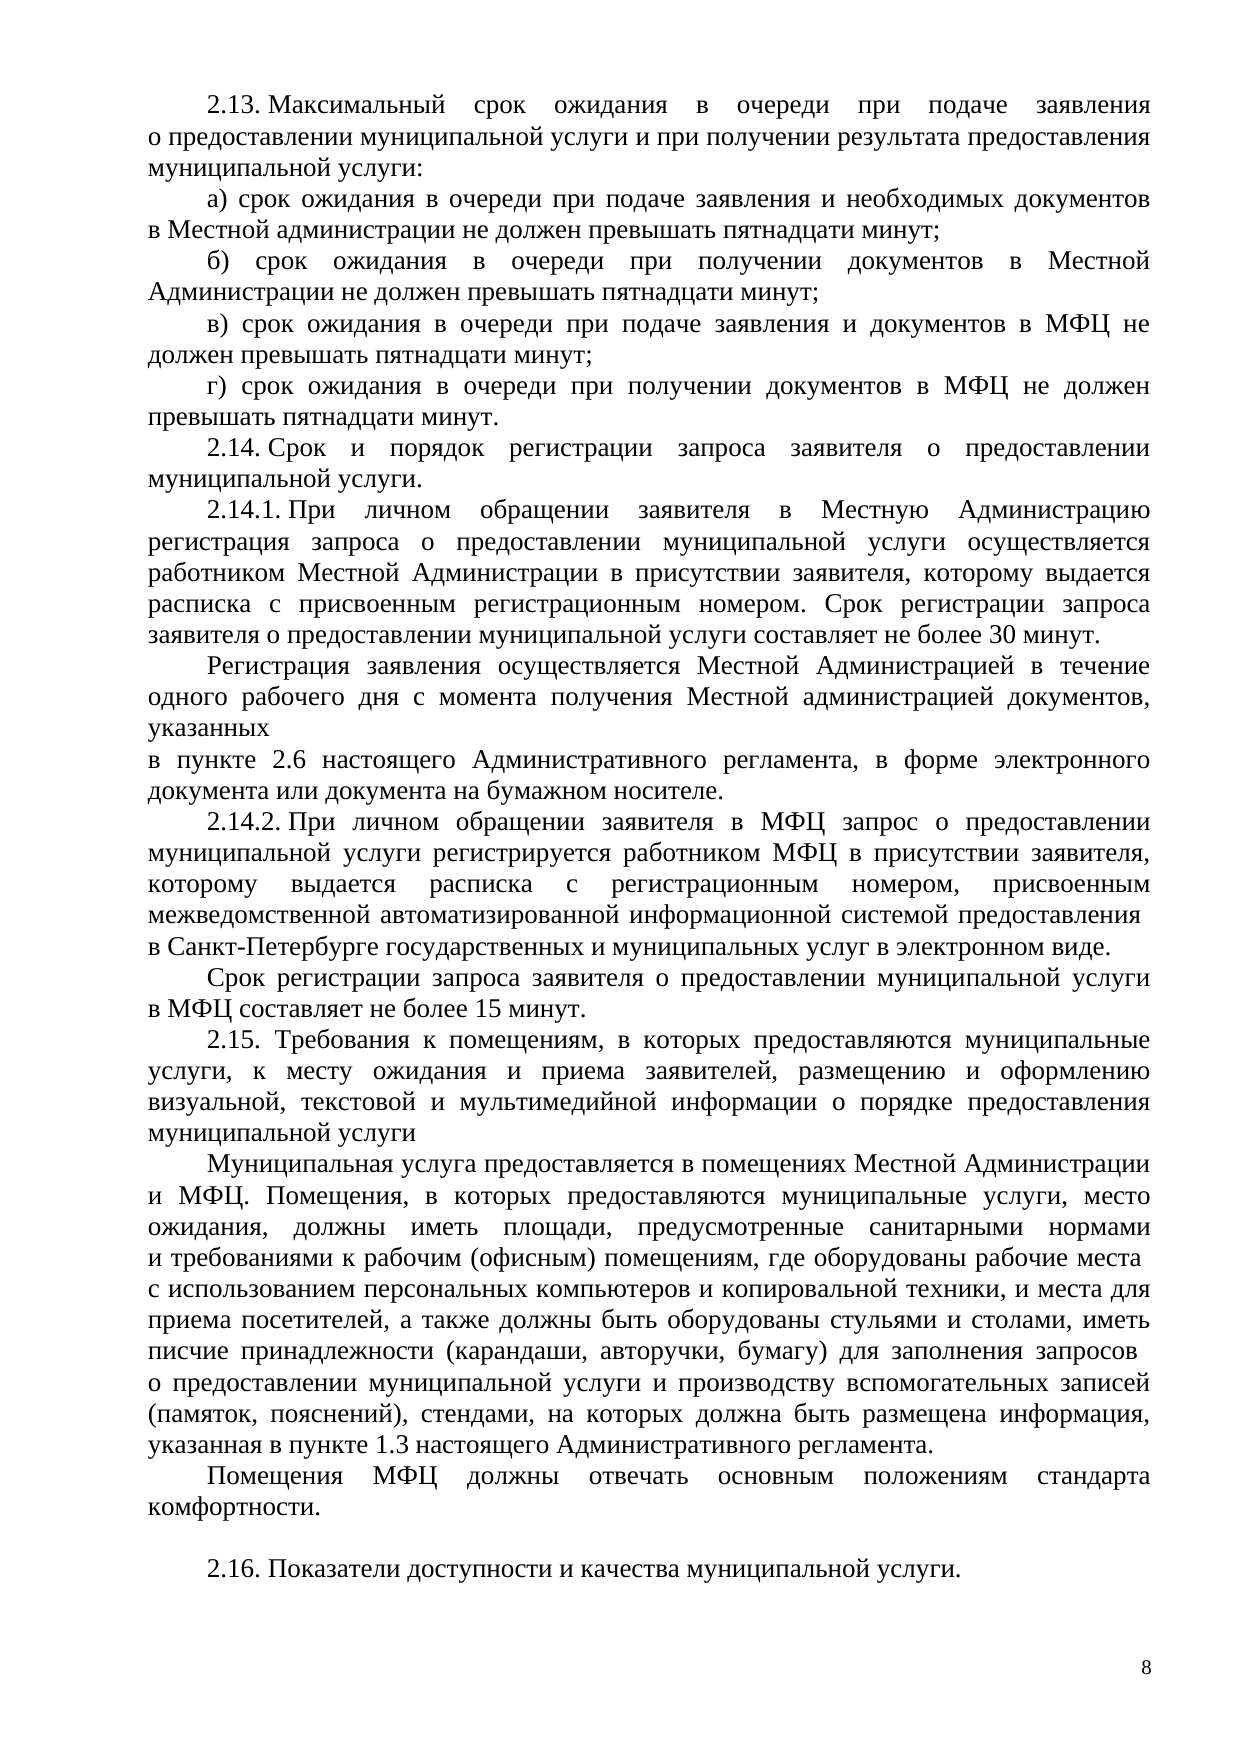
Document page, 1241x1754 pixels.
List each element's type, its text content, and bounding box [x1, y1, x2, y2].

text Срок регистрации запроса заявителя о предоставлении муниципальной услуги в МФЦ составляет не более 15 минут. [148, 961, 1152, 1023]
list 2.14. Срок и порядок регистрации запроса заявителя о предоставлении муниципальной услуги. [148, 431, 1152, 493]
list 2.15. Требования к помещениям, в которых предоставляются муниципальные услуги, к месту ожидания и приема заявителей, размещению и оформлению визуальной, текстовой и мультимедийной информации о порядке предоставления муниципальной услуги [148, 1023, 1152, 1148]
list 2.14.1. При личном обращении заявителя в Местную Администрацию регистрация запроса о предоставлении муниципальной услуги осуществляется работником Местной Администрации в присутствии заявителя, которому выдается расписка с присвоенным регистрационным номером. Срок регистрации запроса заявителя о предоставлении муниципальной услуги составляет не более 30 минут. [148, 493, 1152, 649]
list 2.16. Показатели доступности и качества муниципальной услуги. [148, 1552, 1152, 1584]
list Помещения МФЦ должны отвечать основным положениям стандарта комфортности. [148, 1459, 1152, 1521]
text в) срок ожидания в очереди при подаче заявления и документов в МФЦ не должен превышать пятнадцати минут; [148, 307, 1152, 369]
list 2.14.2. При личном обращении заявителя в МФЦ запрос о предоставлении муниципальной услуги регистрируется работником МФЦ в присутствии заявителя, которому выдается расписка с регистрационным номером, присвоенным межведомственной автоматизированной информационной системой предоставления в Санкт-Петербурге государственных и муниципальных услуг в электронном виде. [148, 805, 1152, 961]
list Муниципальная услуга предоставляется в помещениях Местной Администрации и МФЦ. Помещения, в которых предоставляются муниципальные услуги, место ожидания, должны иметь площади, предусмотренные санитарными нормами и требованиями к рабочим (офисным) помещениям, где оборудованы рабочие места с использованием персональных компьютеров и копировальной техники, и места для приема посетителей, а также должны быть оборудованы стульями и столами, иметь писчие принадлежности (карандаши, авторучки, бумагу) для заполнения запросов о предоставлении муниципальной услуги и производству вспомогательных записей (памяток, пояснений), стендами, на которых должна быть размещена информация, указанная в пункте 1.3 настоящего Административного регламента. [148, 1148, 1152, 1459]
text б) срок ожидания в очереди при получении документов в Местной Администрации не должен превышать пятнадцати минут; [148, 244, 1152, 307]
text г) срок ожидания в очереди при получении документов в МФЦ не должен превышать пятнадцати минут. [148, 369, 1152, 431]
list 2.13. Максимальный срок ожидания в очереди при подаче заявления о предоставлении муниципальной услуги и при получении результата предоставления муниципальной услуги: [148, 89, 1152, 182]
text Регистрация заявления осуществляется Местной Администрацией в течение одного рабочего дня с момента получения Местной администрацией документов, указанных в пункте 2.6 настоящего Административного регламента, в форме электронного документа или документа на бумажном носителе. [148, 649, 1152, 805]
text а) срок ожидания в очереди при подаче заявления и необходимых документов в Местной администрации не должен превышать пятнадцати минут; [148, 182, 1152, 244]
